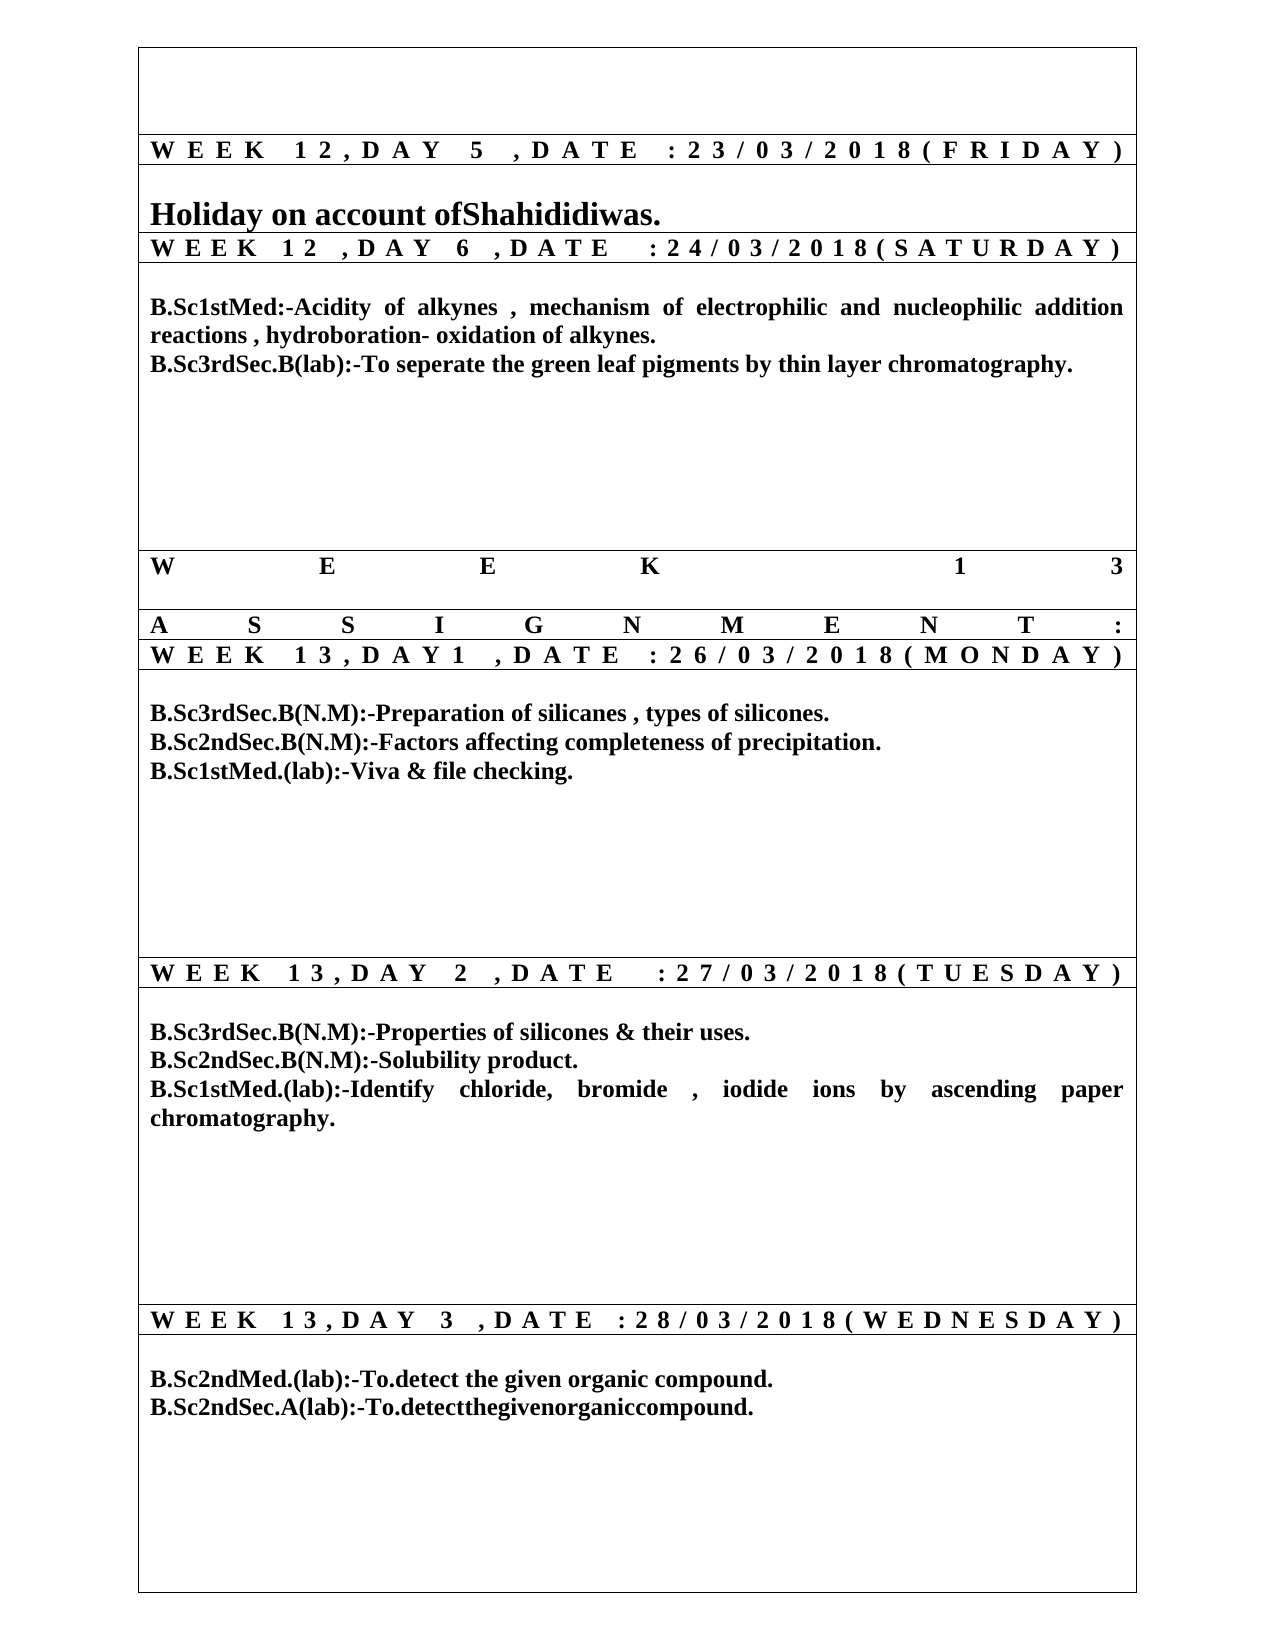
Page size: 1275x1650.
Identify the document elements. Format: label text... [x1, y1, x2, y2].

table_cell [139, 1335, 1136, 1592]
table_cell B.Sc3rdSec.B(N.M):-Properties of silicones & their uses. B.Sc2ndSec.B(N.M):-Solubility product. B.Sc1stMed.(lab):-Identify chloride, bromide , iodide ions by ascending paper chromatography. [139, 988, 1136, 1304]
table_cell B.Sc1stMed:-Acidity of alkynes , mechanism of electrophilic and nucleophilic addition reactions , hydroboration- oxidation of alkynes. B.Sc3rdSec.B(lab):-To seperate the green leaf pigments by thin layer chromatography. [139, 263, 1136, 550]
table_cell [139, 48, 1136, 134]
table_cell WEEK 13,DAY 2 ,DATE :27/03/2018(TUESDAY) [139, 958, 1136, 987]
table_cell Holiday on account ofShahididiwas. [139, 165, 1136, 232]
table_cell WEEK 13,DAY1 ,DATE :26/03/2018(MONDAY) [139, 640, 1136, 668]
table_cell WEEK 12,DAY 5 ,DATE :23/03/2018(FRIDAY) [139, 135, 1136, 164]
table_cell WEEK 13 [139, 551, 1136, 609]
table_cell ASSIGNMENT: [139, 610, 1136, 639]
table_cell WEEK 13,DAY 3 ,DATE :28/03/2018(WEDNESDAY) [139, 1305, 1136, 1334]
table_cell B.Sc3rdSec.B(N.M):-Preparation of silicanes , types of silicones. B.Sc2ndSec.B(N.M):-Factors affecting completeness of precipitation. B.Sc1stMed.(lab):-Viva & file checking. [139, 670, 1136, 957]
table_cell WEEK 12 ,DAY 6 ,DATE :24/03/2018(SATURDAY) [139, 233, 1136, 262]
